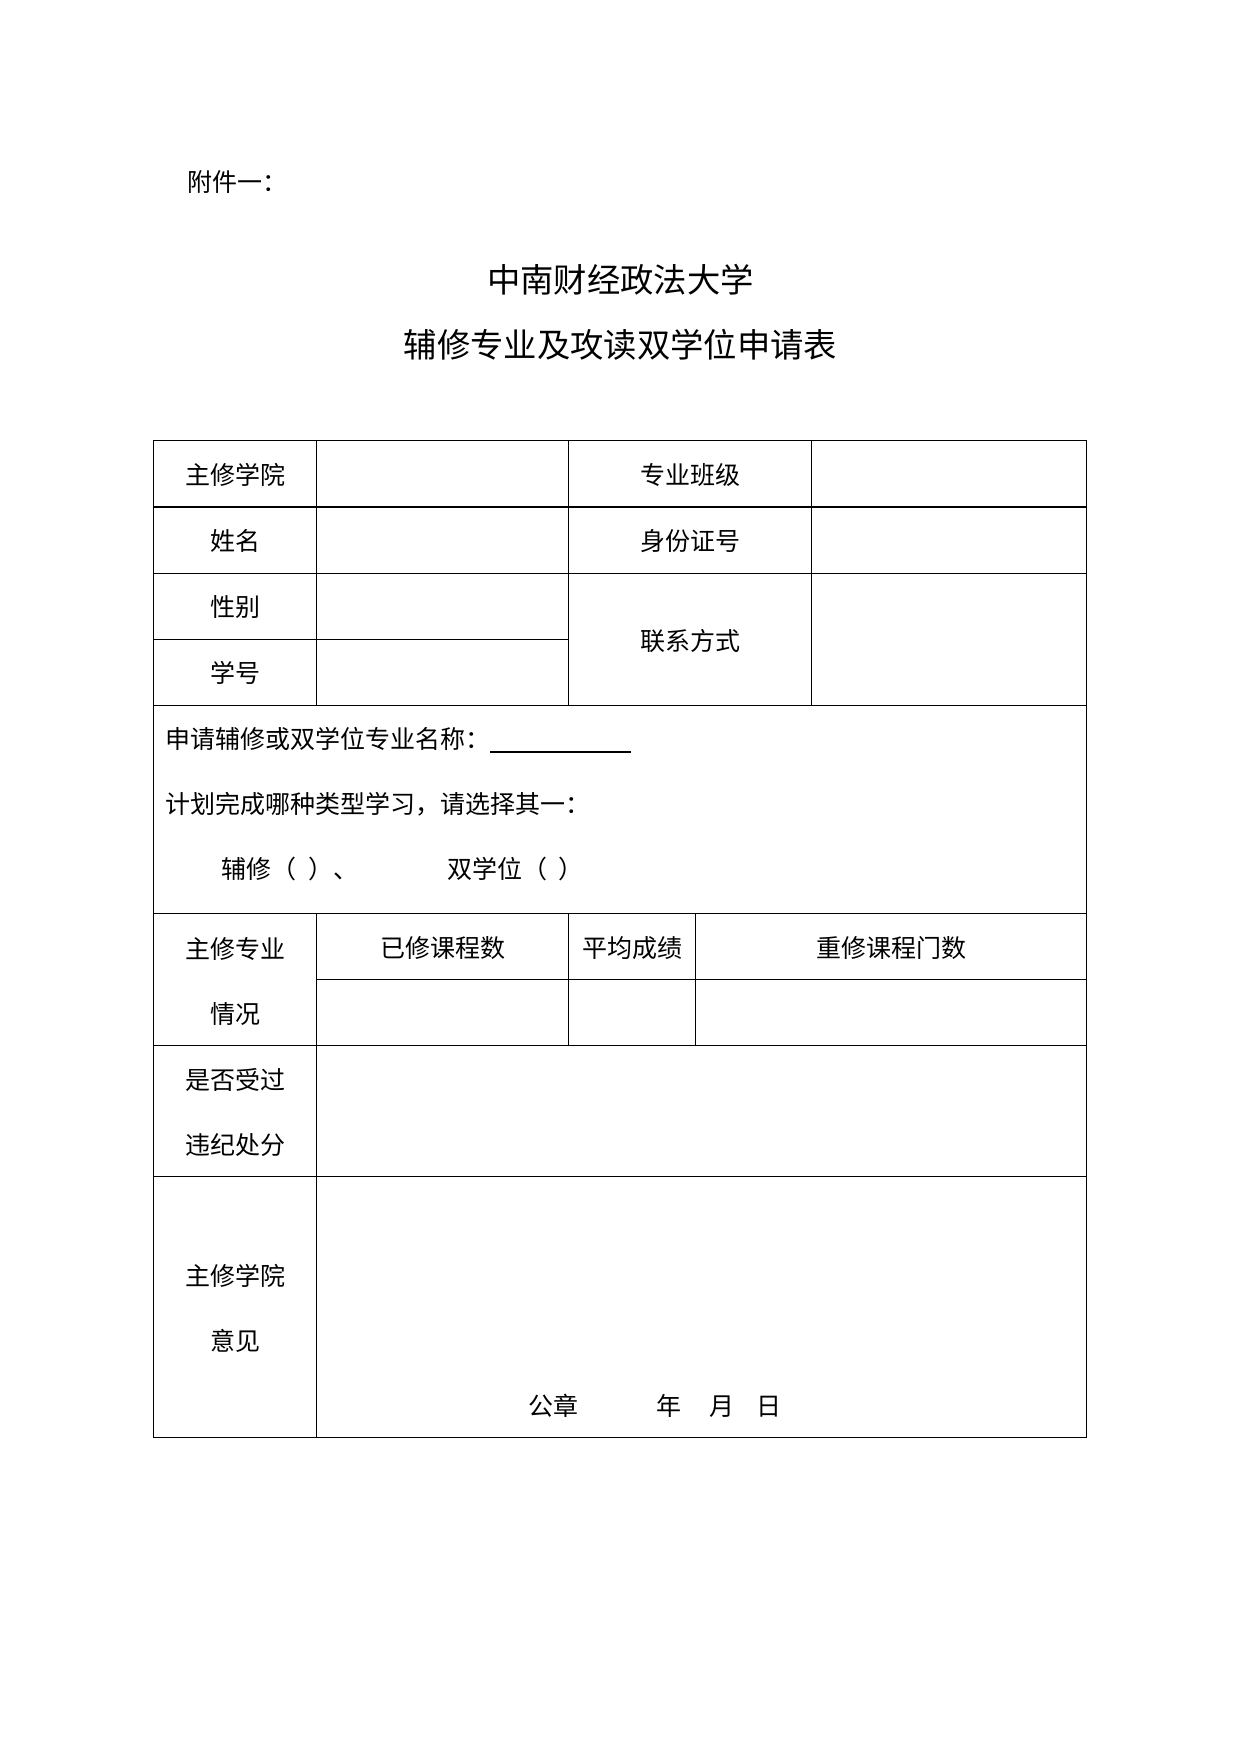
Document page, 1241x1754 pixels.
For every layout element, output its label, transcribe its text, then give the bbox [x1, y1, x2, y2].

table_cell [812, 574, 1086, 704]
table_cell [812, 508, 1086, 572]
table_header [812, 441, 1086, 506]
table_cell 是否受过 违纪处分 [154, 1046, 316, 1176]
table_cell 主修专业 情况 [154, 914, 316, 1045]
table_cell [569, 980, 695, 1045]
table_cell 重修课程门数 [696, 914, 1086, 979]
table_cell [317, 508, 568, 572]
table_cell 性别 [154, 574, 316, 638]
table_cell 联系方式 [569, 574, 811, 704]
table_cell 平均成绩 [569, 914, 695, 979]
table_cell [317, 1046, 1086, 1176]
table_cell 公章 年 月 日 [317, 1177, 1086, 1437]
text 中南财经政法大学 [187, 245, 1053, 310]
table_cell 已修课程数 [317, 914, 568, 979]
text 辅修专业及攻读双学位申请表 [187, 310, 1053, 375]
table_cell [317, 640, 568, 704]
table_cell 身份证号 [569, 508, 811, 572]
table_header 主修学院 [154, 441, 316, 506]
table_cell 申请辅修或双学位专业名称： 计划完成哪种类型学习，请选择其一： 辅修（ ）、 双学位（ ） [154, 706, 1086, 913]
table_cell 姓名 [154, 508, 316, 572]
text 附件一： [187, 162, 1053, 198]
table_cell [317, 980, 568, 1045]
table_cell [696, 980, 1086, 1045]
table_cell 学号 [154, 640, 316, 704]
table_cell [317, 574, 568, 638]
table_header [317, 441, 568, 506]
table_header 专业班级 [569, 441, 811, 506]
table_cell 主修学院 意见 [154, 1177, 316, 1437]
